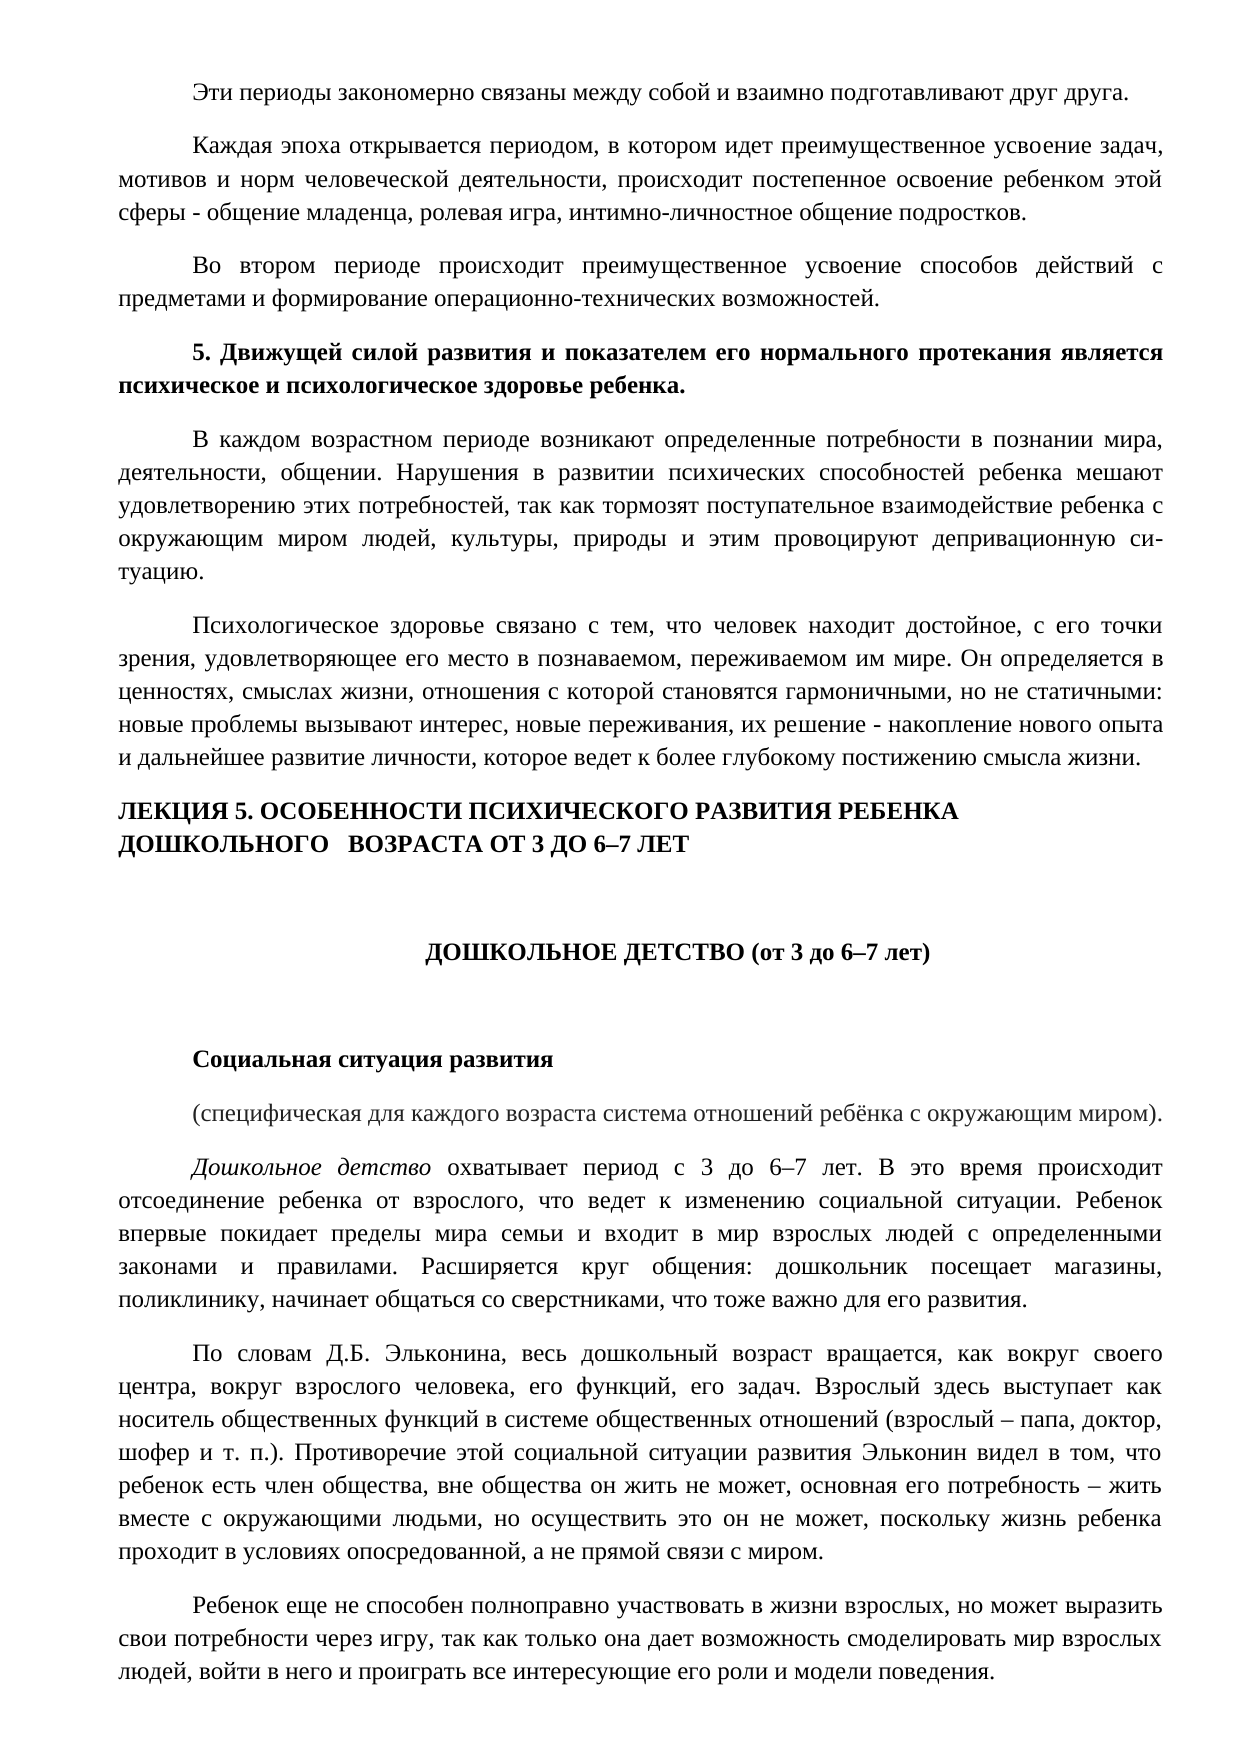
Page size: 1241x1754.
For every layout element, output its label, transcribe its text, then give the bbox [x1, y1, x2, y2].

text Во втором периоде происходит преимущественное усвоение способов действий с предметами и формирование операционно-технических возможностей. [118, 251, 1163, 312]
text Дошкольное детство охватывает период с 3 до 6–7 лет. В это время происходит отсоединение ребенка от взрослого, что ведет к изменению социальной ситуации. Ребенок впервые покидает пределы мира семьи и входит в мир взрослых людей с определенными законами и правилами. Расширяется круг общения: дошкольник посещает магазины, поликлинику, начинает общаться со сверстниками, что тоже важно для его развития. [118, 1152, 1163, 1313]
text 5. Движущей силой развития и показателем его нормального протекания является психическое и психологическое здоровье ребенка. [118, 337, 1163, 399]
text В каждом возрастном периоде возникают определенные потребности в познании мира, деятельности, общении. Нарушения в развитии психических способностей ребенка мешают удовлетворению этих потребностей, так как тормозят поступательное взаимодействие ребенка с окружающим миром людей, культуры, природы и этим провоцируют депривационную ситуацию. [118, 424, 1163, 585]
text (специфическая для каждого возраста система отношений ребёнка с окружающим миром). [118, 1098, 1163, 1127]
text Ребенок еще не способен полноправно участвовать в жизни взрослых, но может выразить свои потребности через игру, так как только она дает возможность смоделировать мир взрослых людей, войти в него и проиграть все интересующие его роли и модели поведения. [118, 1590, 1163, 1685]
text Социальная ситуация развития [118, 1044, 1163, 1073]
text ЛЕКЦИЯ 5. ОСОБЕННОСТИ ПСИХИЧЕСКОГО РАЗВИТИЯ РЕБЕНКА ДОШКОЛЬНОГО ВОЗРАСТА ОТ 3 ДО 6–7 ЛЕТ [118, 796, 1163, 858]
text Психологическое здоровье связано с тем, что человек находит достойное, с его точки зрения, удовлетворяющее его место в познаваемом, переживаемом им мире. Он определяется в ценностях, смыслах жизни, отношения с которой становятся гармоничными, но не статичными: новые проблемы вызывают интерес, новые переживания, их решение - накопление нового опыта и дальнейшее развитие личности, которое ведет к более глубокому постижению смысла жизни. [118, 610, 1163, 771]
text Каждая эпоха открывается периодом, в котором идет преимущественное усвоение задач, мотивов и норм человеческой деятельности, происходит постепенное освоение ребенком этой сферы - общение младенца, ролевая игра, интимно-личностное общение подростков. [118, 131, 1163, 225]
text По словам Д.Б. Эльконина, весь дошкольный возраст вращается, как вокруг своего центра, вокруг взрослого человека, его функций, его задач. Взрослый здесь выступает как носитель общественных функций в системе общественных отношений (взрослый – папа, доктор, шофер и т. п.). Противоречие этой социальной ситуации развития Эльконин видел в том, что ребенок есть член общества, вне общества он жить не может, основная его потребность – жить вместе с окружающими людьми, но осуществить это он не может, поскольку жизнь ребенка проходит в условиях опосредованной, а не прямой связи с миром. [118, 1338, 1163, 1565]
text ДОШКОЛЬНОЕ ДЕТСТВО (от 3 до 6–7 лет) [192, 937, 1163, 966]
text Эти периоды закономерно связаны между собой и взаимно подготавливают друг друга. [118, 77, 1163, 106]
